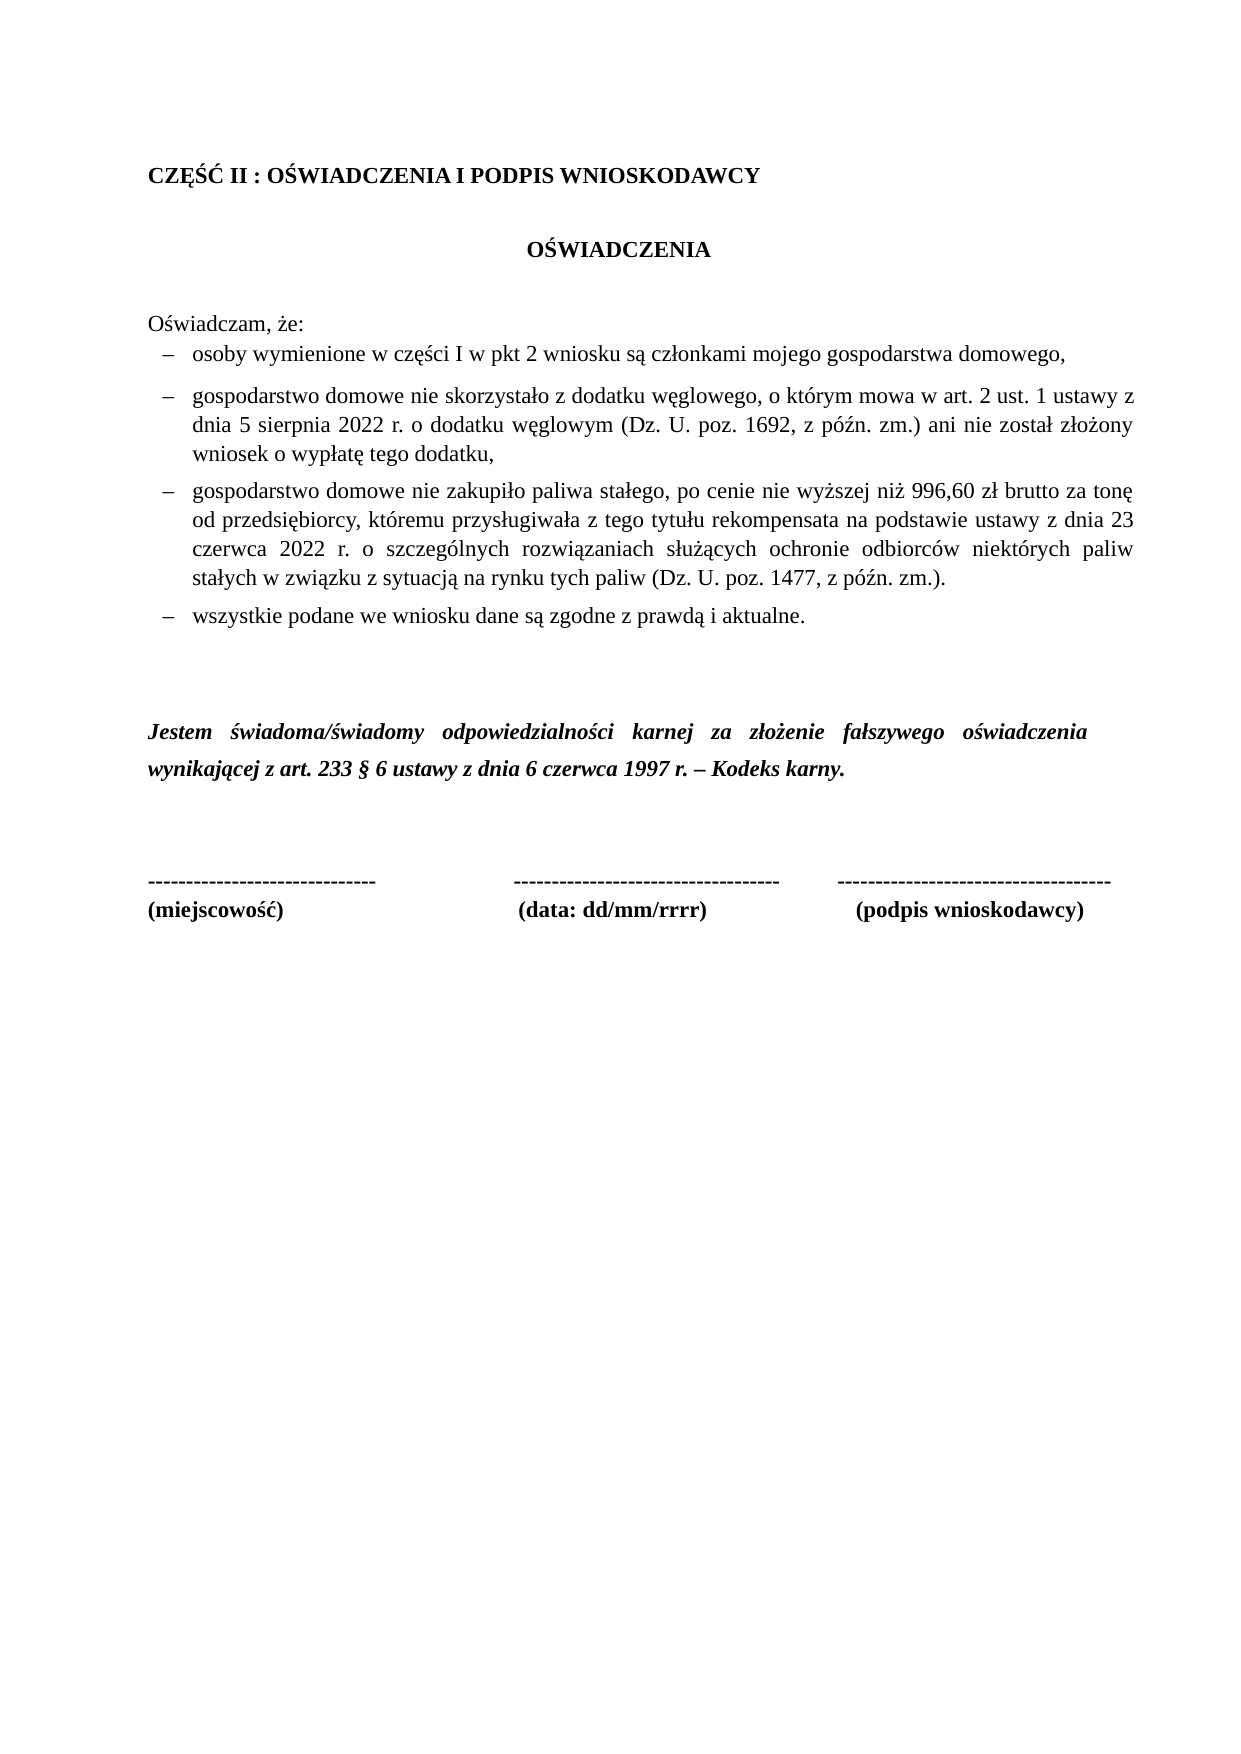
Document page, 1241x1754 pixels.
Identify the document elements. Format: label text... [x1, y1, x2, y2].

text – osoby wymienione w części I w pkt 2 wniosku są członkami mojego gospodarstwa domowego, [162, 340, 1091, 367]
text Jestem świadoma/świadomy odpowiedzialności karnej za złożenie fałszywego oświadczenia wynikającej z art. 233 § 6 ustawy z dnia 6 czerwca 1997 r. – Kodeks karny. [148, 718, 1091, 782]
text OŚWIADCZENIA [148, 236, 1089, 263]
text Oświadczam, że: [148, 310, 993, 336]
text ------------------------------ ----------------------------------- ------------------------------------ [148, 867, 1135, 893]
text – gospodarstwo domowe nie skorzystało z dodatku węglowego, o którym mowa w art. 2 ust. 1 ustawy z dnia 5 sierpnia 2022 r. o dodatku węglowym (Dz. U. poz. 1692, z późn. zm.) ani nie został złożony wniosek o wypłatę tego dodatku, [162, 382, 1135, 467]
text (miejscowość) (data: dd/mm/rrrr) (podpis wnioskodawcy) [148, 896, 1135, 922]
text – wszystkie podane we wniosku dane są zgodne z prawdą i aktualne. [162, 602, 1093, 628]
text – gospodarstwo domowe nie zakupiło paliwa stałego, po cenie nie wyższej niż 996,60 zł brutto za tonę od przedsiębiorcy, któremu przysługiwała z tego tytułu rekompensata na podstawie ustawy z dnia 23 czerwca 2022 r. o szczególnych rozwiązaniach służących ochronie odbiorców niektórych paliw stałych w związku z sytuacją na rynku tych paliw (Dz. U. poz. 1477, z późn. zm.). [162, 477, 1135, 591]
text CZĘŚĆ II : OŚWIADCZENIA I PODPIS WNIOSKODAWCY [148, 162, 1091, 189]
